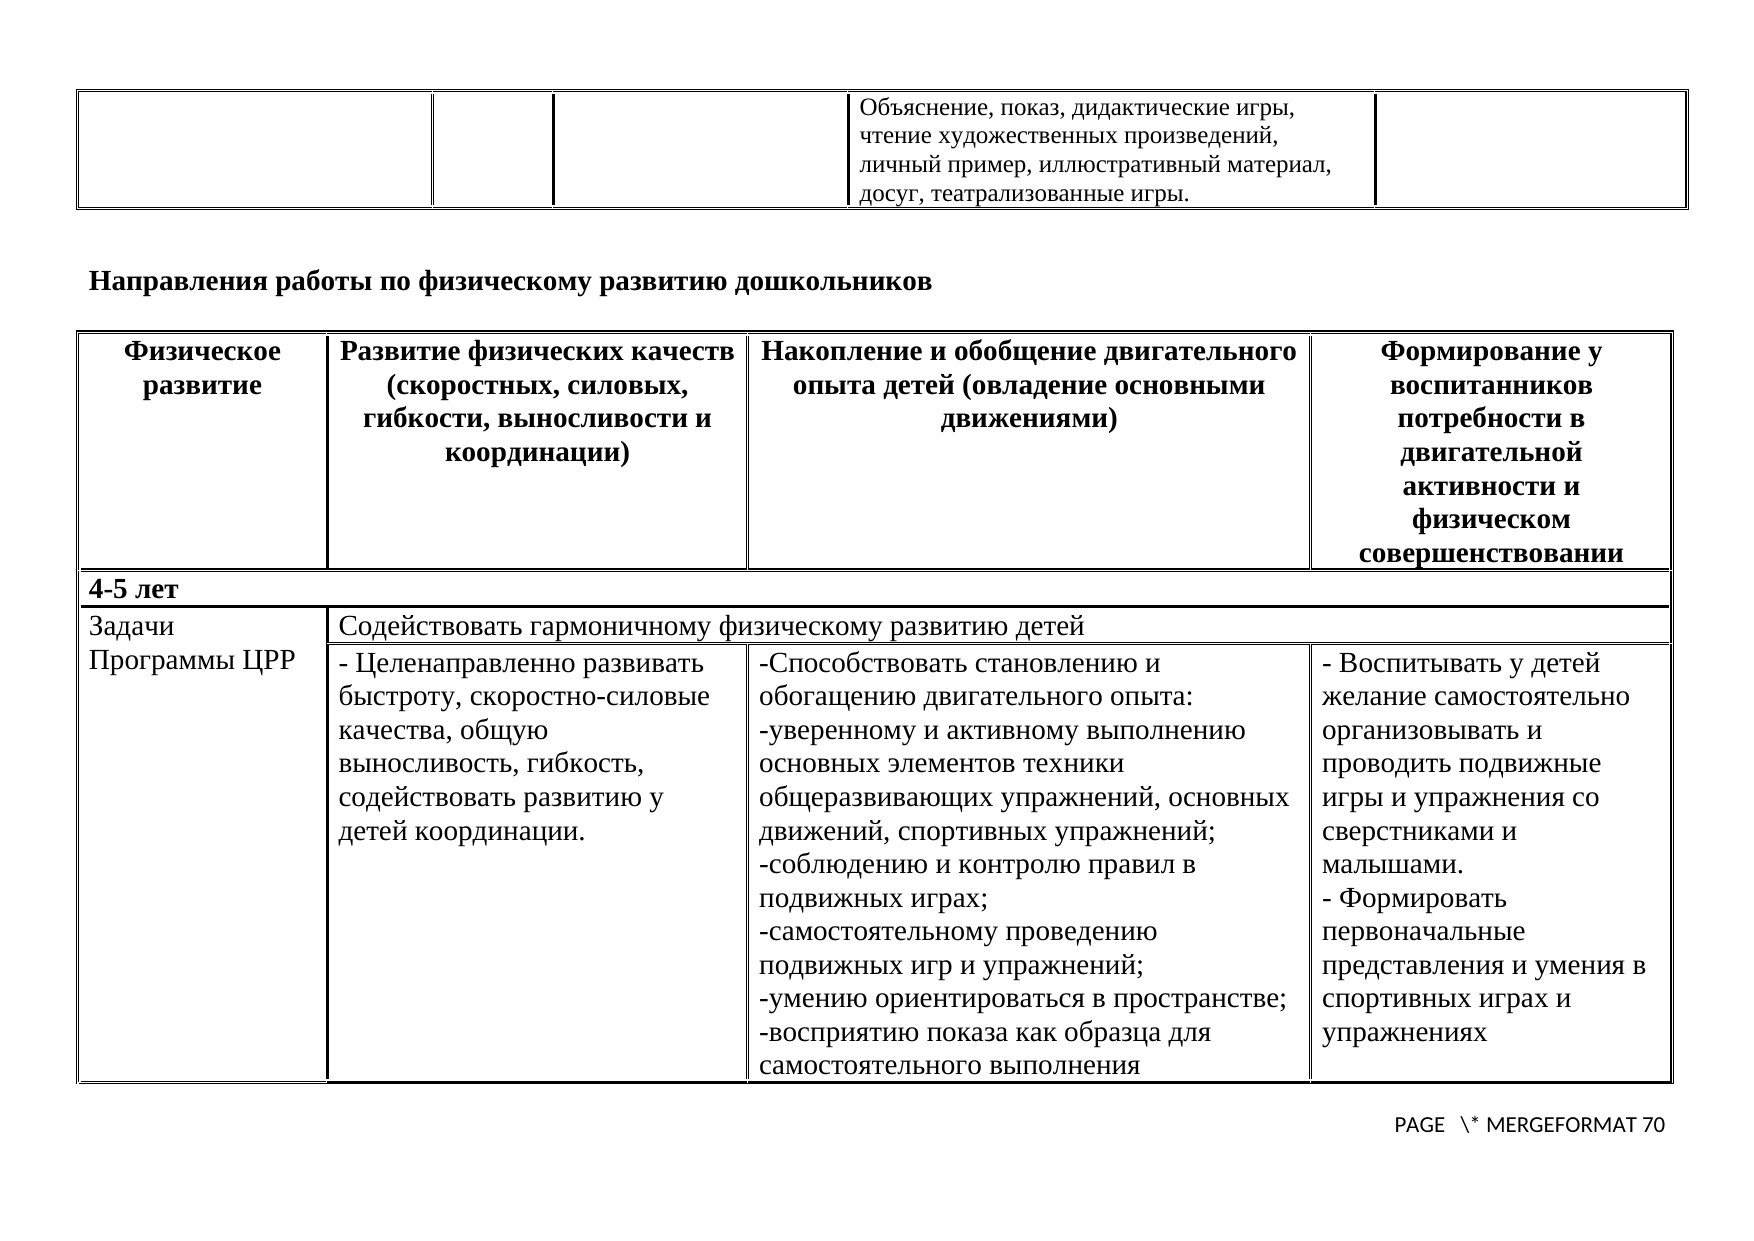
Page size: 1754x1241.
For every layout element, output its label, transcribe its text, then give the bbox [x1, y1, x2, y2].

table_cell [553, 90, 848, 207]
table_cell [1311, 642, 1672, 1081]
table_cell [748, 645, 1311, 1081]
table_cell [327, 645, 748, 1081]
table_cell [848, 90, 1375, 207]
table_header Формирование у воспитанников потребности в двигательной активности и физическом совершенствовании [1311, 334, 1670, 568]
text Направления работы по физическому развитию дошкольников [89, 263, 1665, 297]
table_header Физическое развитие [79, 332, 327, 568]
table_cell 4-5 лет [79, 568, 1671, 605]
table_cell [79, 92, 432, 207]
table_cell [1375, 92, 1685, 207]
table_cell Задачи Программы ЦРР [79, 605, 327, 1081]
table_header Накопление и обобщение двигательного опыта детей (овладение основными движениями) [748, 334, 1311, 568]
table_cell Содействовать гармоничному физическому развитию детей [329, 605, 1670, 642]
table_header Развитие физических качеств (скоростных, силовых, гибкости, выносливости и координации) [327, 334, 748, 568]
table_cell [433, 90, 553, 207]
